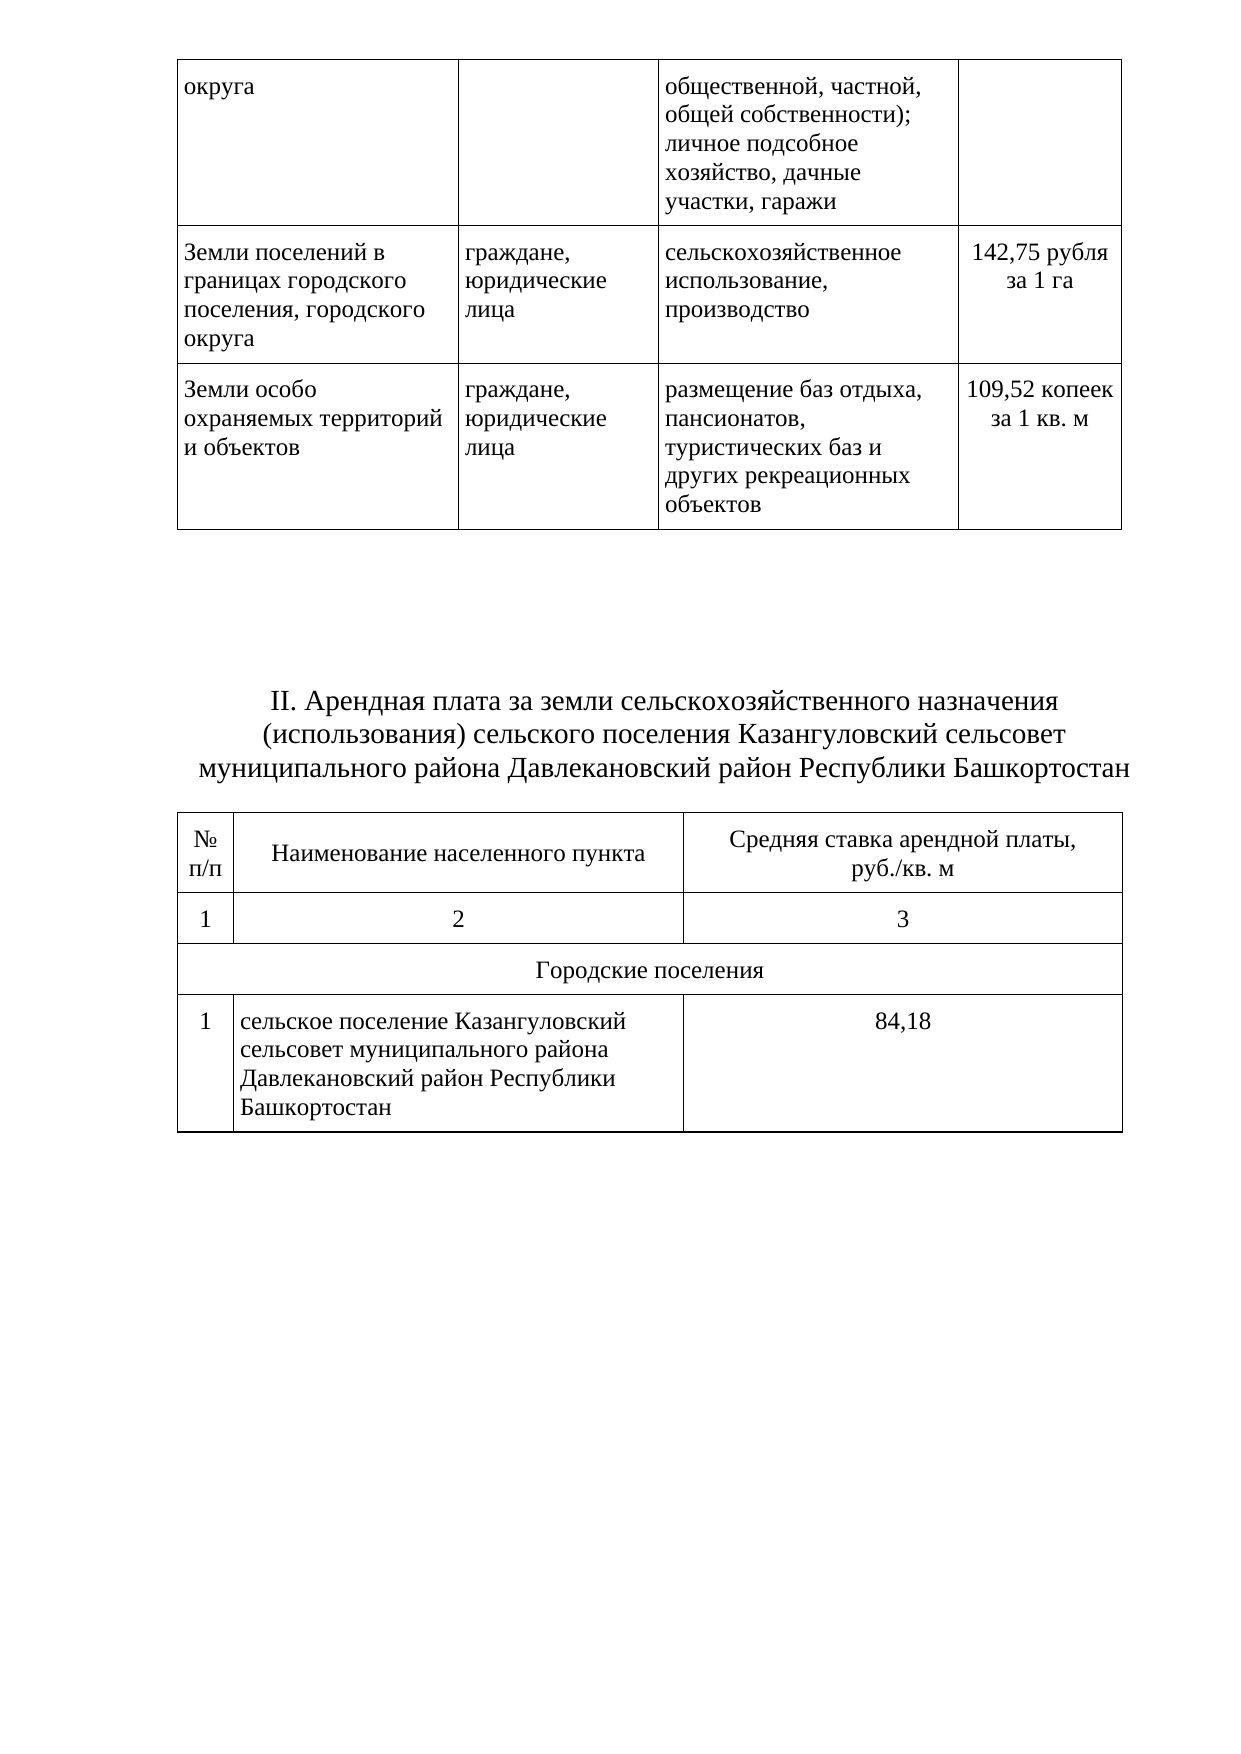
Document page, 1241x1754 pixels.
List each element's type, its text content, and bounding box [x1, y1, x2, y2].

table_cell 3 [684, 893, 1122, 943]
table_header Средняя ставка арендной платы, руб./кв. м [684, 813, 1122, 892]
table_header Наименование населенного пункта [234, 813, 683, 892]
table_cell граждане, юридические лица [459, 226, 658, 362]
table_cell размещение баз отдыха, пансионатов, туристических баз и других рекреационных объектов [659, 364, 958, 528]
table_cell Земли особо охраняемых территорий и объектов [178, 364, 458, 528]
table_cell 1 [178, 893, 233, 943]
table_cell 2 [234, 893, 683, 943]
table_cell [959, 60, 1121, 225]
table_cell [659, 60, 958, 225]
table_cell 1 [178, 995, 233, 1131]
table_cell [178, 60, 458, 225]
table_cell Земли поселений в границах городского поселения, городского округа [178, 226, 458, 362]
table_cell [459, 60, 658, 225]
table_header № п/п [178, 813, 233, 892]
table_cell сельское поселение Казангуловский сельсовет муниципального района Давлекановский район Республики Башкортостан [234, 995, 683, 1131]
table_cell граждане, юридические лица [459, 364, 658, 528]
table_cell сельскохозяйственное использование, производство [659, 226, 958, 362]
table_cell 142,75 рубля за 1 га [959, 226, 1121, 362]
text II. Арендная плата за земли сельскохозяйственного назначения (использования) сельского поселения Казангуловский сельсовет муниципального района Давлекановский район Республики Башкортостан [177, 683, 1152, 783]
table_cell 84,18 [684, 995, 1122, 1131]
table_cell Городские поселения [178, 944, 1122, 994]
table_cell 109,52 копеек за 1 кв. м [959, 364, 1121, 528]
